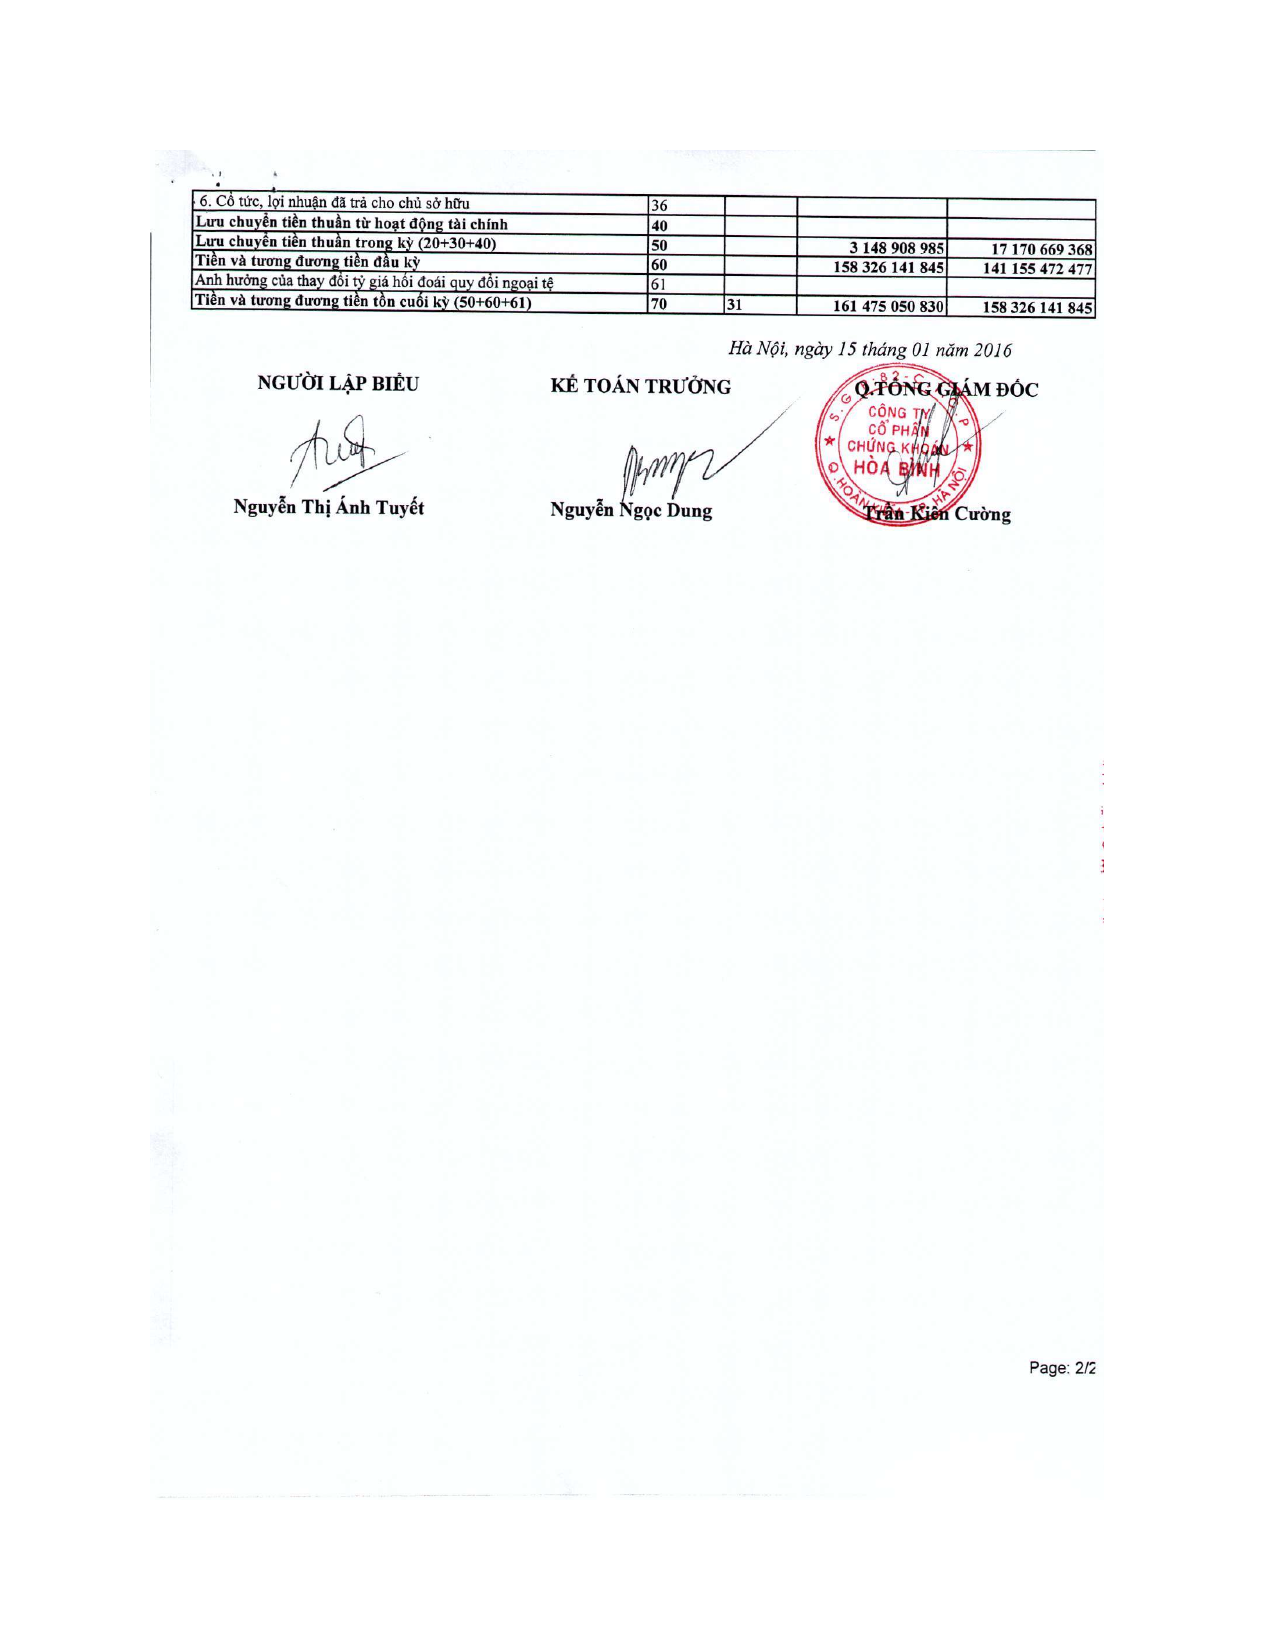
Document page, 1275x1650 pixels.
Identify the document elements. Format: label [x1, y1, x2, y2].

picture [150, 150, 1104, 1500]
